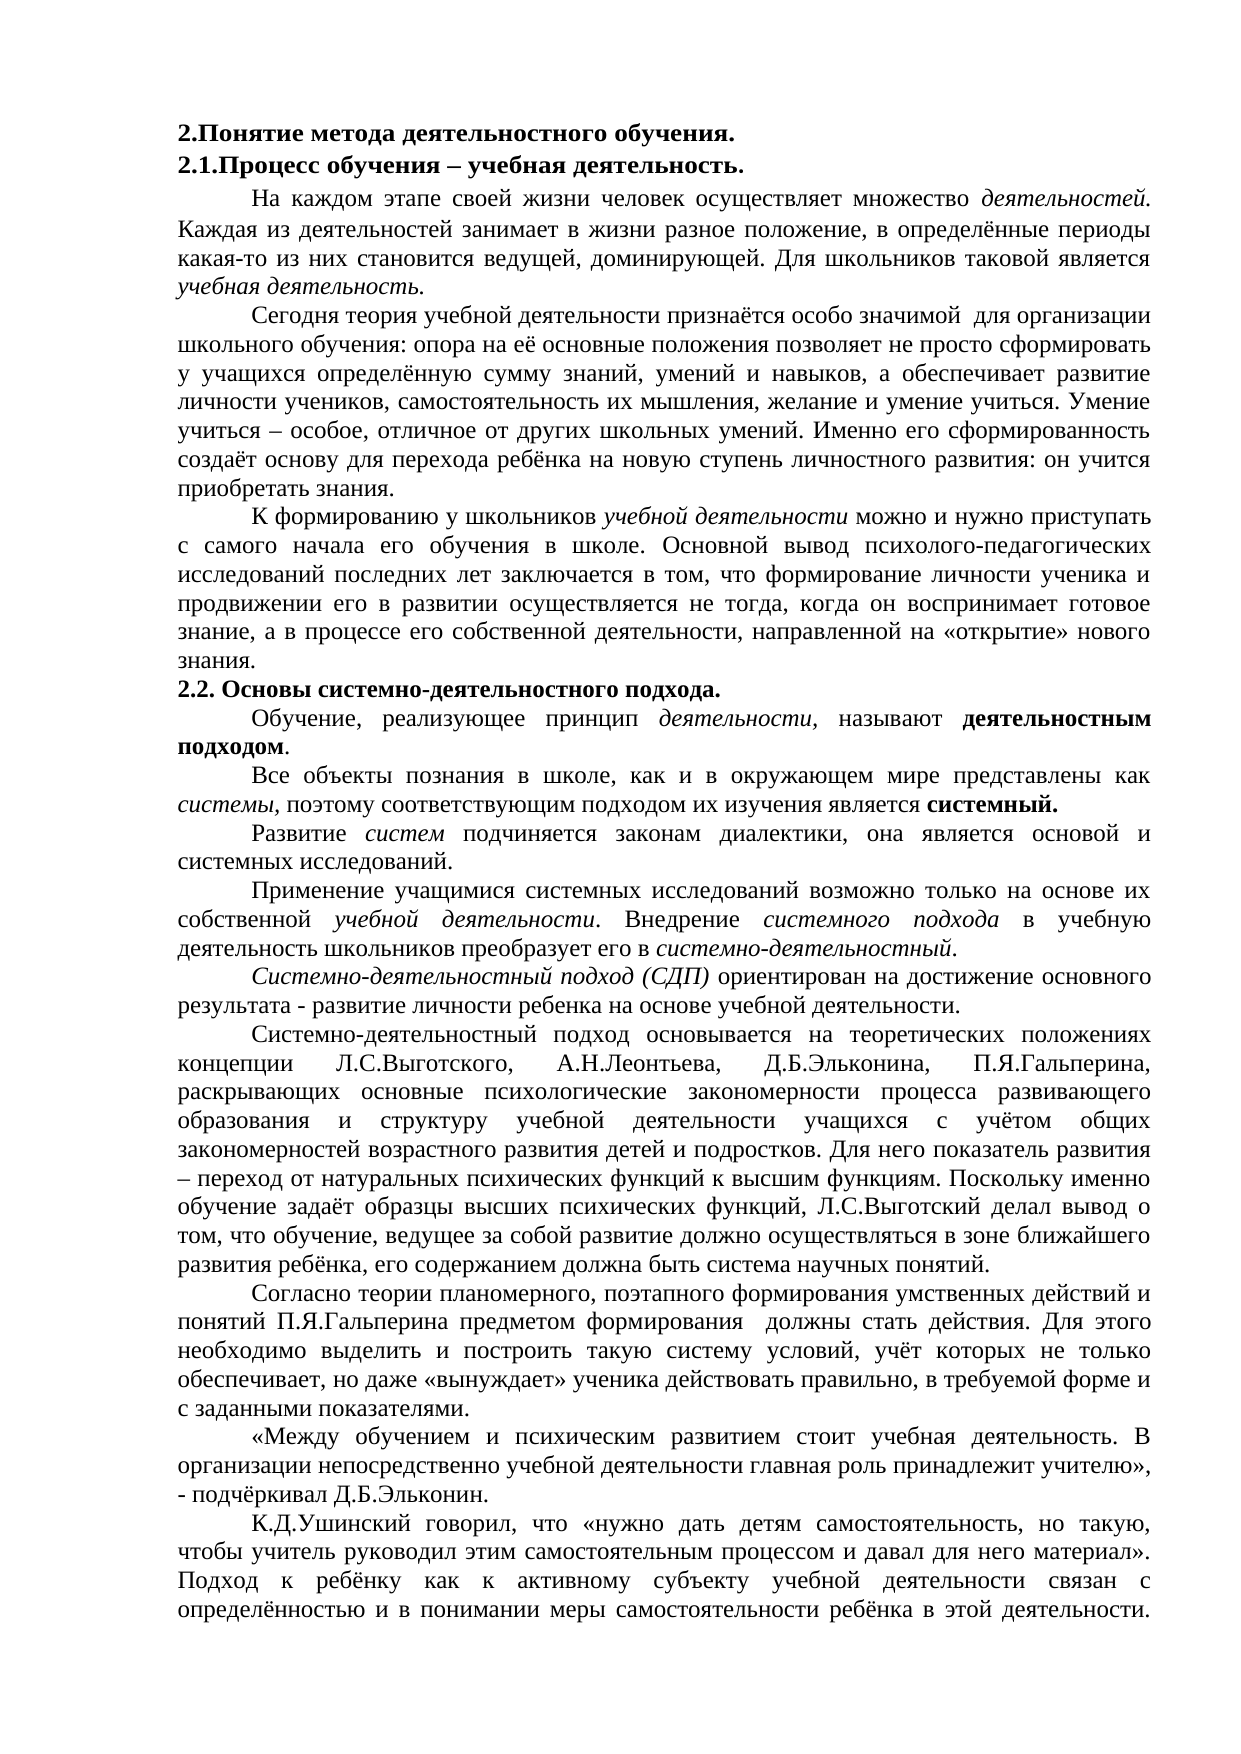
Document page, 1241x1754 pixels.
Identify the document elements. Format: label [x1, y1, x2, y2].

subtitle [177, 118, 1152, 1623]
